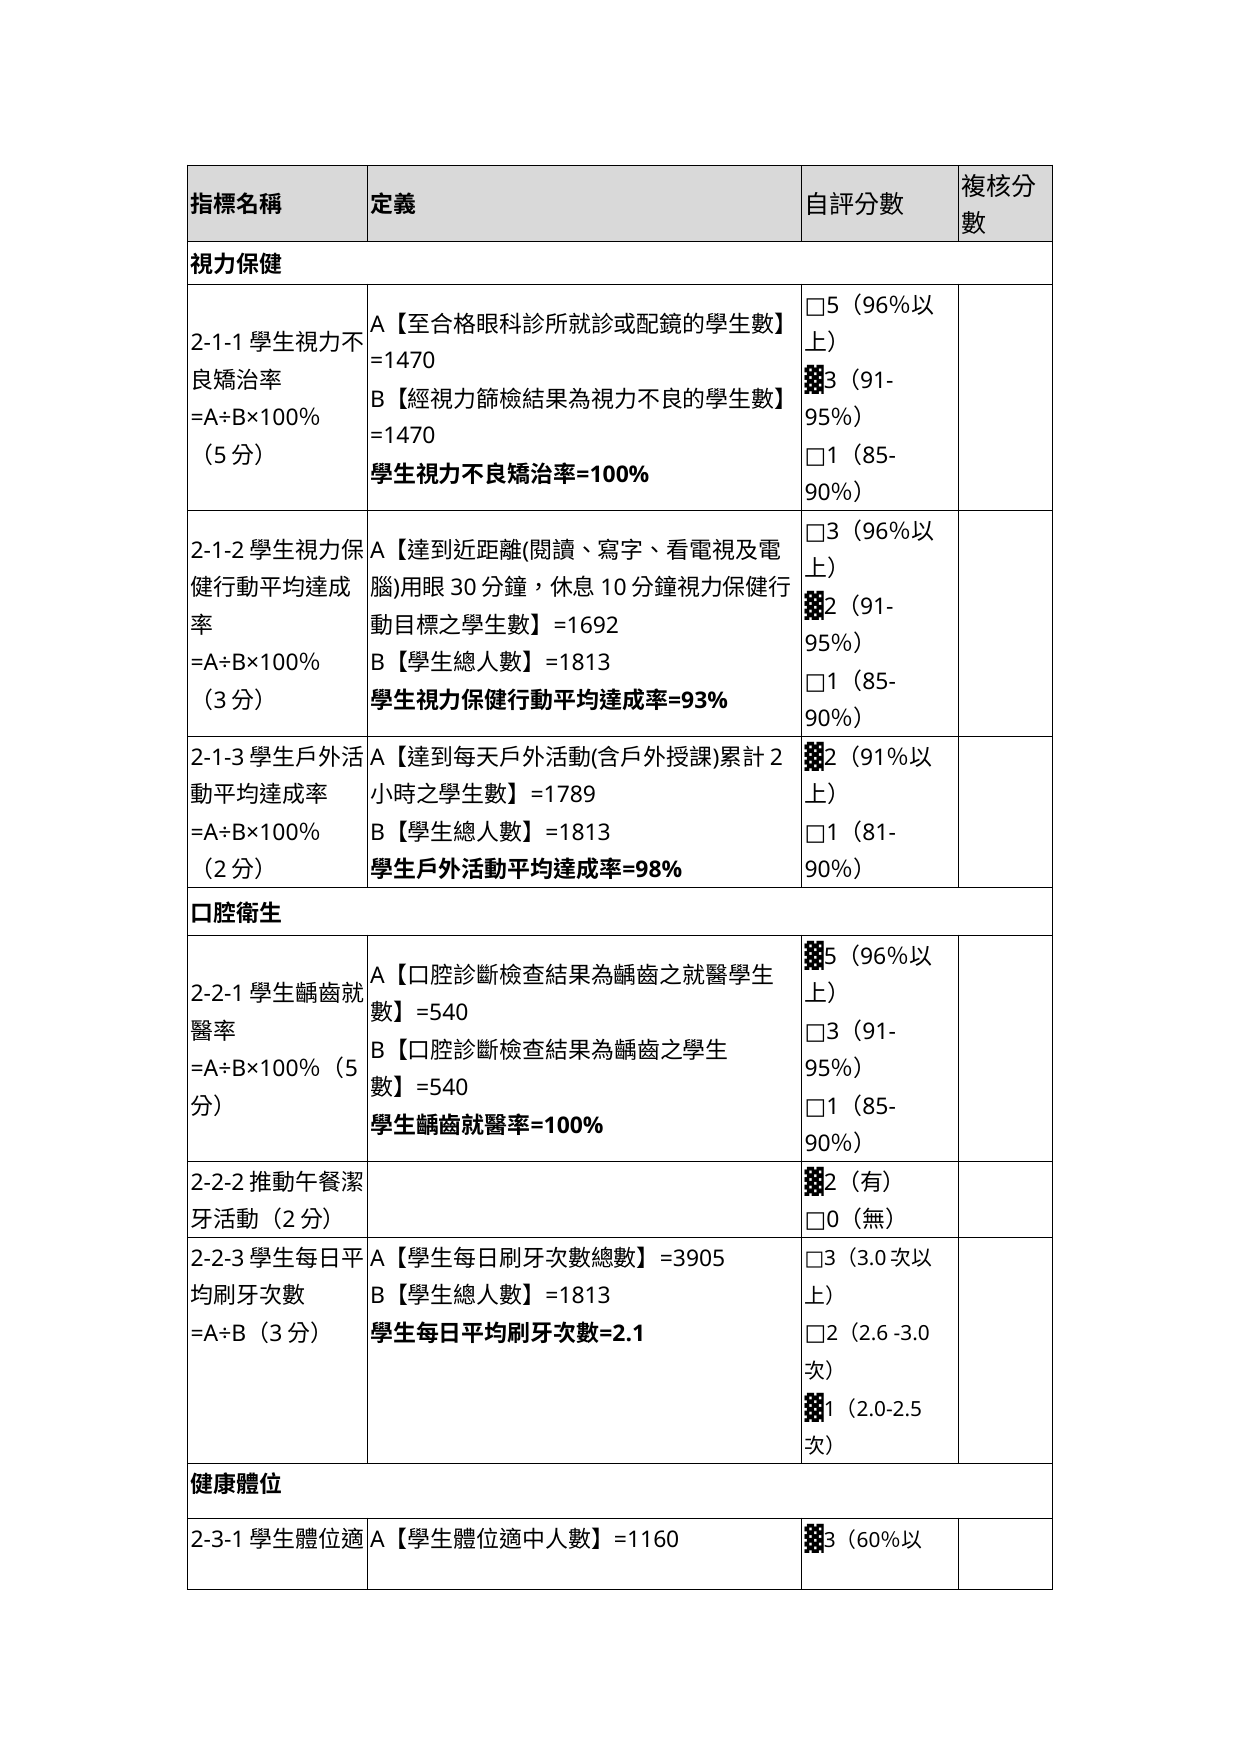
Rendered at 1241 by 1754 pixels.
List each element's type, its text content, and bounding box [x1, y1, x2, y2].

table_cell A【學生每日刷牙次數總數】=3905 B【學生總人數】=1813 學生每日平均刷牙次數=2.1 [368, 1238, 801, 1463]
table_cell A【達到每天戶外活動(含戶外授課)累計2小時之學生數】=1789 B【學生總人數】=1813 學生戶外活動平均達成率=98% [368, 737, 801, 887]
table_cell □5（96％以上） ▓3（91-95％） □1（85-90％） [802, 285, 958, 509]
table_cell 2-2-2推動午餐潔牙活動（2分） [188, 1162, 367, 1237]
table_header 複核分數 [959, 166, 1052, 241]
table_cell [959, 285, 1052, 509]
table_cell A【至合格眼科診所就診或配鏡的學生數】=1470 B【經視力篩檢結果為視力不良的學生數】=1470 學生視力不良矯治率=100% [368, 285, 801, 509]
table_cell 2-1-2學生視力保健行動平均達成率 =A÷B×100％ （3分） [188, 511, 367, 736]
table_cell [368, 1519, 801, 1588]
table_cell □3（3.0次以上） □2（2.6 -3.0次） ▓1（2.0-2.5次） [802, 1238, 958, 1463]
table_cell ▓3（60％以上） □2（55-59.99％） □1（54％以下） [802, 1519, 958, 1588]
table_cell 2-1-1學生視力不良矯治率=A÷B×100％ （5分） [188, 285, 367, 509]
table_cell 2-1-3學生戶外活動平均達成率 =A÷B×100％ （2分） [188, 737, 367, 887]
table_cell ▓5（96％以上） □3（91-95％） □1（85-90％） [802, 936, 958, 1161]
table_cell [959, 737, 1052, 887]
table_cell 2-2-3學生每日平均刷牙次數=A÷B（3分） [188, 1238, 367, 1463]
table_cell □3（96％以上） ▓2（91-95％） □1（85-90％） [802, 511, 958, 736]
table_cell [959, 1519, 1052, 1588]
table_cell ▓2（有） □0（無） [802, 1162, 958, 1237]
table_cell 視力保健 [188, 242, 1052, 283]
table_cell [959, 1162, 1052, 1237]
table_header 自評分數 [802, 166, 958, 241]
table_header 定義 [368, 166, 801, 241]
table_cell ▓2（91％以上） □1（81-90％） [802, 737, 958, 887]
table_cell [959, 1238, 1052, 1463]
table_cell 2-3-1學生體位適中(正常)比率= A÷B×100％（3分） [188, 1519, 367, 1588]
table_cell [959, 511, 1052, 736]
table_cell A【口腔診斷檢查結果為齲齒之就醫學生數】=540 B【口腔診斷檢查結果為齲齒之學生數】=540 學生齲齒就醫率=100% [368, 936, 801, 1161]
table_cell A【達到近距離(閱讀、寫字、看電視及電腦)用眼30分鐘，休息10分鐘視力保健行動目標之學生數】=1692 B【學生總人數】=1813 學生視力保健行動平均達成率=93% [368, 511, 801, 736]
table_cell [368, 1162, 801, 1237]
table_header 指標名稱 [188, 166, 367, 241]
table_cell [959, 936, 1052, 1161]
table_cell 口腔衛生 [188, 888, 1052, 934]
table_cell 健康體位 [188, 1464, 1052, 1518]
table_cell 2-2-1學生齲齒就醫率 =A÷B×100％（5分） [188, 936, 367, 1161]
